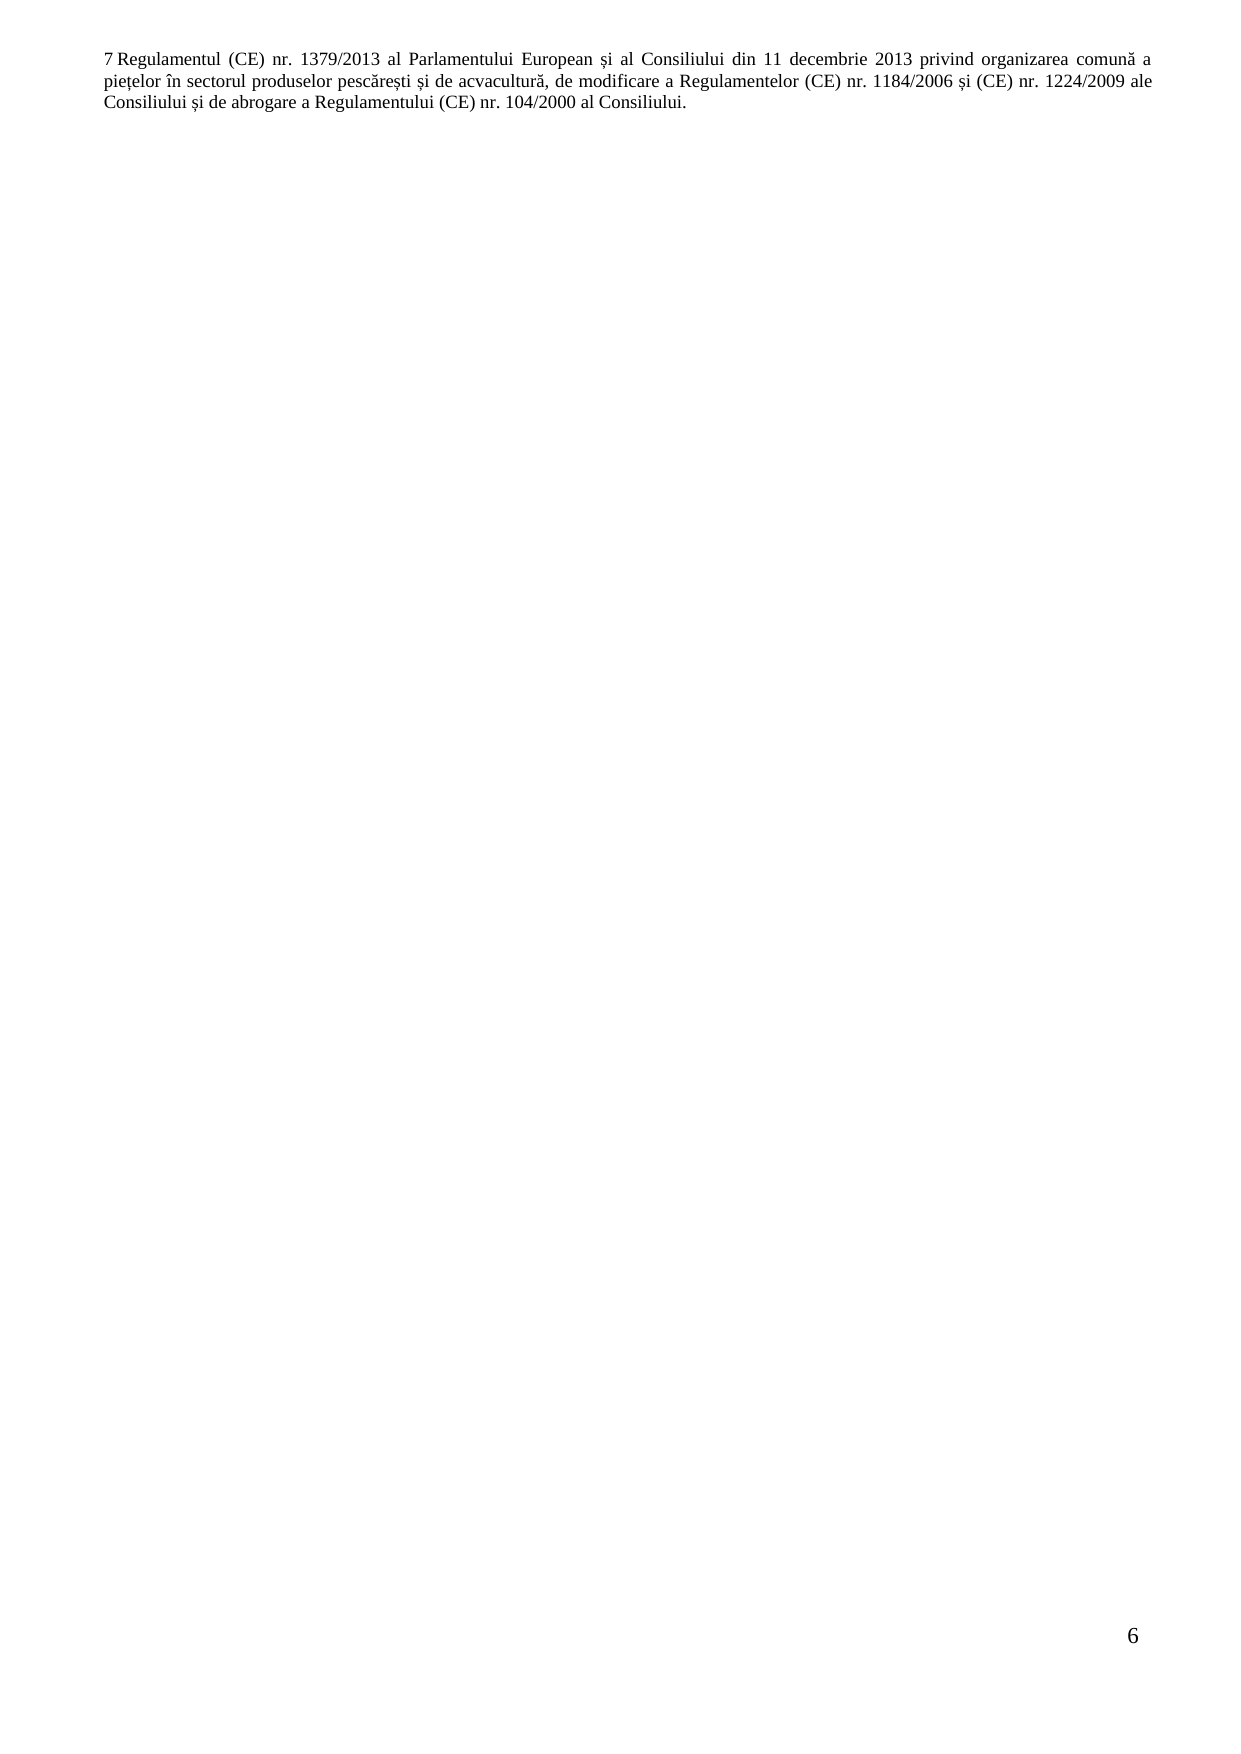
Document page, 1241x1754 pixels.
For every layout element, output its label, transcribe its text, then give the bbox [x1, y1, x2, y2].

list Regulamentul (CE) nr. 1379/2013 al Parlamentului European și al Consiliului din 11 decembrie 2013 privind organizarea comună a piețelor în sectorul produselor pescărești și de acvacultură, de modificare a Regulamentelor (CE) nr. 1184/2006 și (CE) nr. 1224/2009 ale Consiliului și de abrogare a Regulamentului (CE) nr. 104/2000 al Consiliului. [103, 48, 1152, 113]
